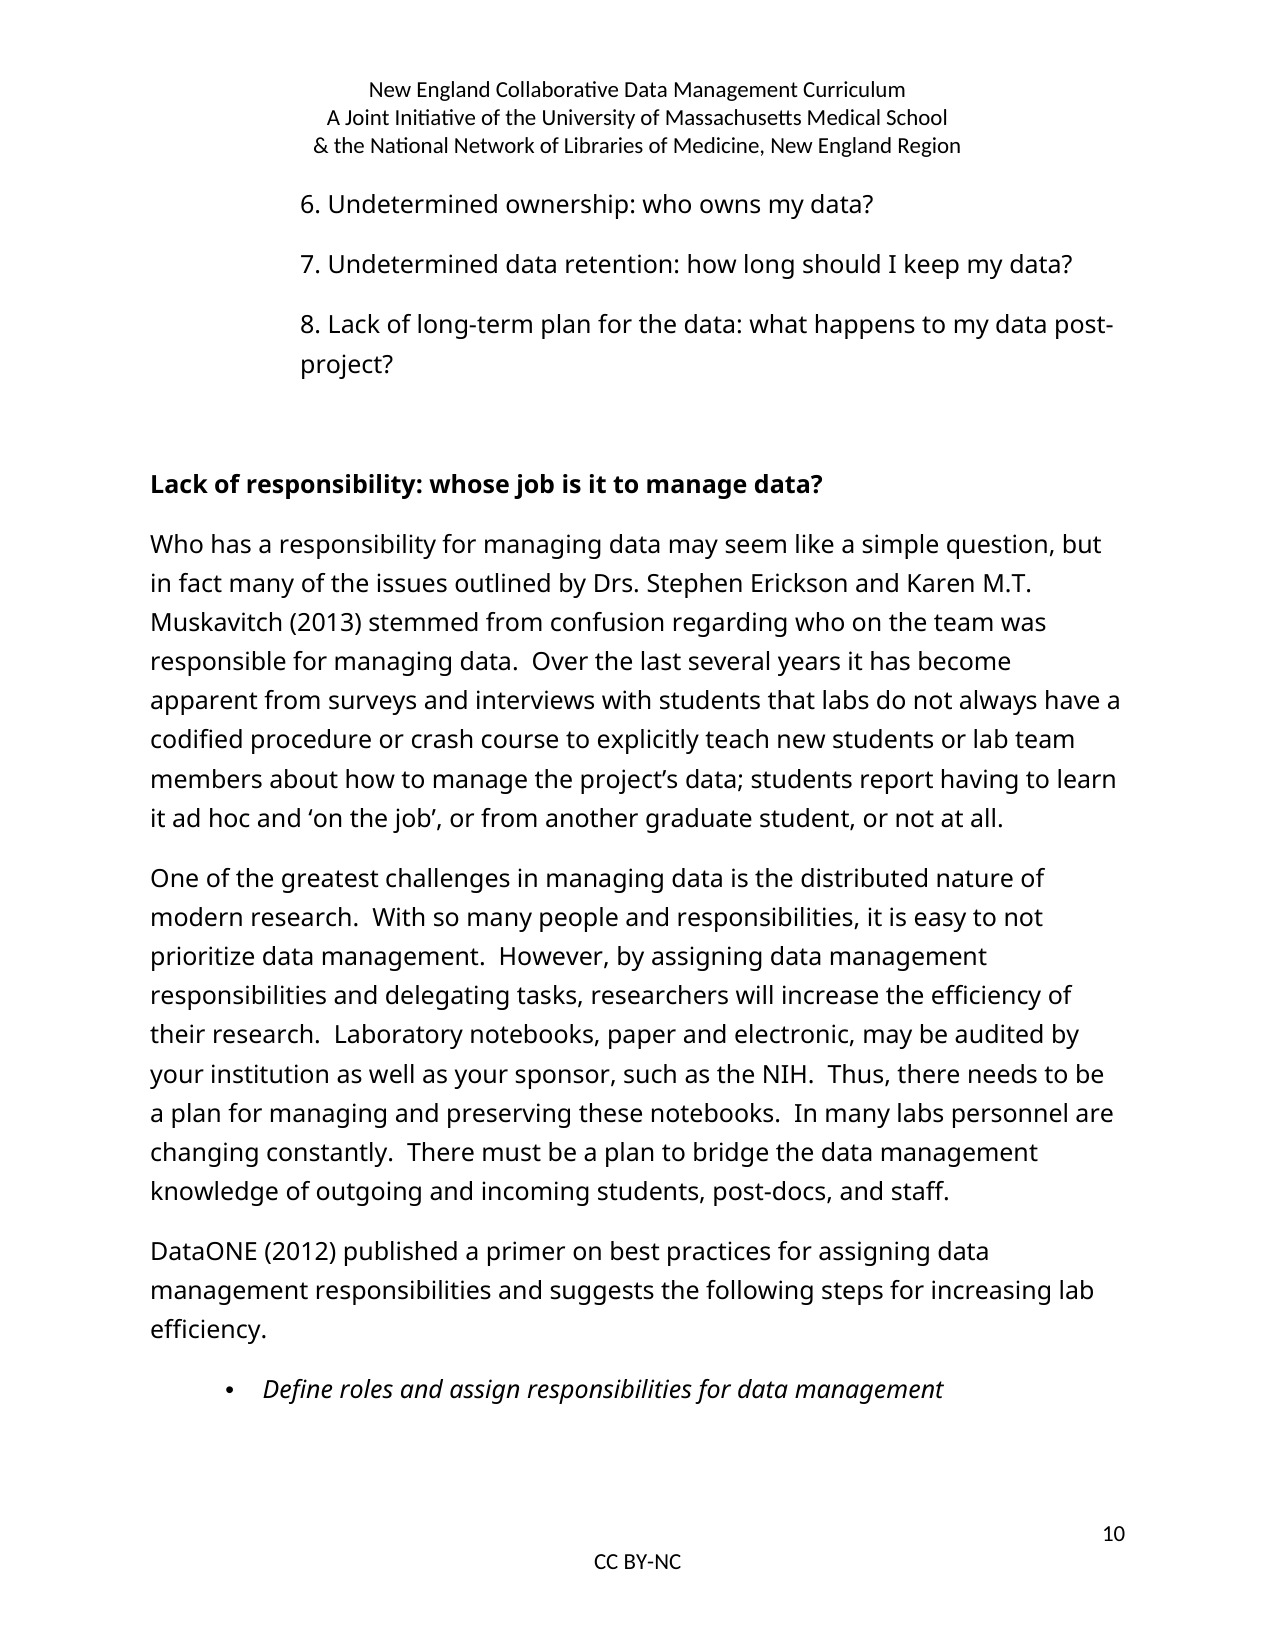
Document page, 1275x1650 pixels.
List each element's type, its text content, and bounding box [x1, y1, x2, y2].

list Define roles and assign responsibilities for data management [225, 1372, 1125, 1406]
text DataONE (2012) published a primer on best practices for assigning data management responsibilities and suggests the following steps for increasing lab efficiency. [150, 1234, 1125, 1346]
text 7. Undetermined data retention: how long should I keep my data? [300, 247, 1125, 281]
text One of the greatest challenges in managing data is the distributed nature of modern research. With so many people and responsibilities, it is easy to not prioritize data management. However, by assigning data management responsibilities and delegating tasks, researchers will increase the efficiency of their research. Laboratory notebooks, paper and electronic, may be audited by your institution as well as your sponsor, such as the NIH. Thus, there needs to be a plan for managing and preserving these notebooks. In many labs personnel are changing constantly. There must be a plan to bridge the data management knowledge of outgoing and incoming students, post-docs, and staff. [150, 860, 1125, 1208]
text Who has a responsibility for managing data may seem like a simple question, but in fact many of the issues outlined by Drs. Stephen Erickson and Karen M.T. Muskavitch (2013) stemmed from confusion regarding who on the team was responsible for managing data. Over the last several years it has become apparent from surveys and interviews with students that labs do not always have a codified procedure or crash course to explicitly teach new students or lab team members about how to manage the project’s data; students report having to learn it ad hoc and ‘on the job’, or from another graduate student, or not at all. [150, 526, 1125, 834]
text Lack of responsibility: whose job is it to manage data? [150, 466, 1125, 500]
text 6. Undetermined ownership: who owns my data? [300, 187, 1125, 221]
text 8. Lack of long-term plan for the data: what happens to my data post-project? [300, 307, 1125, 380]
